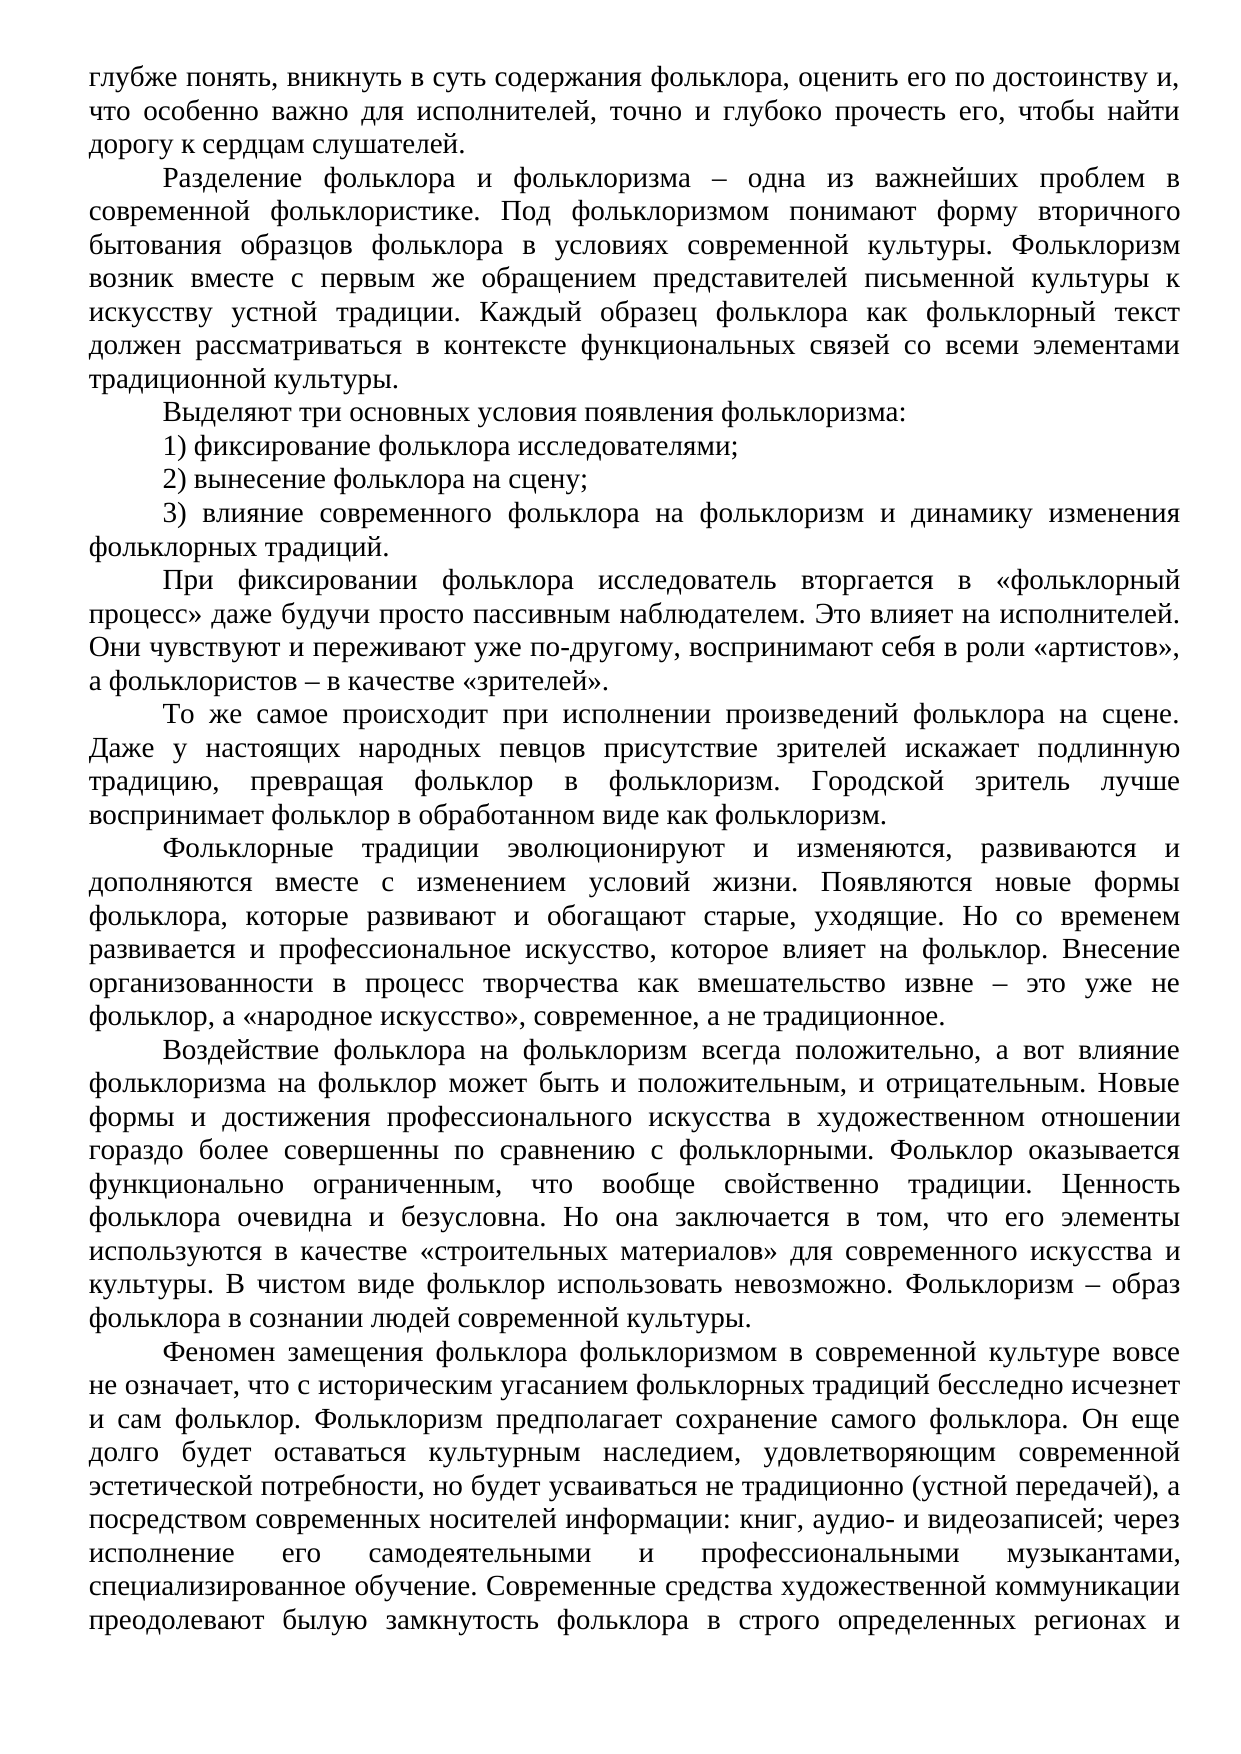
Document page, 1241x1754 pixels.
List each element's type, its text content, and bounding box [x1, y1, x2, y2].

text То же самое происходит при исполнении произведений фольклора на сцене. Даже у настоящих народных певцов присутствие зрителей искажает подлинную традицию, превращая фольклор в фольклоризм. Городской зритель лучше воспринимает фольклор в обработанном виде как фольклоризм. [88, 696, 1181, 831]
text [88, 59, 1181, 160]
text 2) вынесение фольклора на сцену; [88, 462, 1181, 495]
text Разделение фольклора и фольклоризма – одна из важнейших проблем в современной фольклористике. Под фольклоризмом понимают форму вторичного бытования образцов фольклора в условиях современной культуры. Фольклоризм возник вместе с первым же обращением представителей письменной культуры к искусству устной традиции. Каждый образец фольклора как фольклорный текст должен рассматриваться в контексте функциональных связей со всеми элементами традиционной культуры. [88, 160, 1181, 394]
text Выделяют три основных условия появления фольклоризма: [162, 394, 1181, 428]
text 1) фиксирование фольклора исследователями; [162, 428, 1181, 462]
text Фольклорные традиции эволюционируют и изменяются, развиваются и дополняются вместе с изменением условий жизни. Появляются новые формы фольклора, которые развивают и обогащают старые, уходящие. Но со временем развивается и профессиональное искусство, которое влияет на фольклор. Внесение организованности в процесс творчества как вмешательство извне – это уже не фольклор, а «народное искусство», современное, а не традиционное. [88, 831, 1181, 1032]
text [88, 1334, 1181, 1636]
text Воздействие фольклора на фольклоризм всегда положительно, а вот влияние фольклоризма на фольклор может быть и положительным, и отрицательным. Новые формы и достижения профессионального искусства в художественном отношении гораздо более совершенны по сравнению с фольклорными. Фольклор оказывается функционально ограниченным, что вообще свойственно традиции. Ценность фольклора очевидна и безусловна. Но она заключается в том, что его элементы используются в качестве «строительных материалов» для современного искусства и культуры. В чистом виде фольклор использовать невозможно. Фольклоризм – образ фольклора в сознании людей современной культуры. [88, 1032, 1181, 1334]
text При фиксировании фольклора исследователь вторгается в «фольклорный процесс» даже будучи просто пассивным наблюдателем. Это влияет на исполнителей. Они чувствуют и переживают уже по-другому, воспринимают себя в роли «артистов», а фольклористов – в качестве «зрителей». [88, 562, 1181, 696]
text 3) влияние современного фольклора на фольклоризм и динамику изменения фольклорных традиций. [88, 495, 1181, 562]
